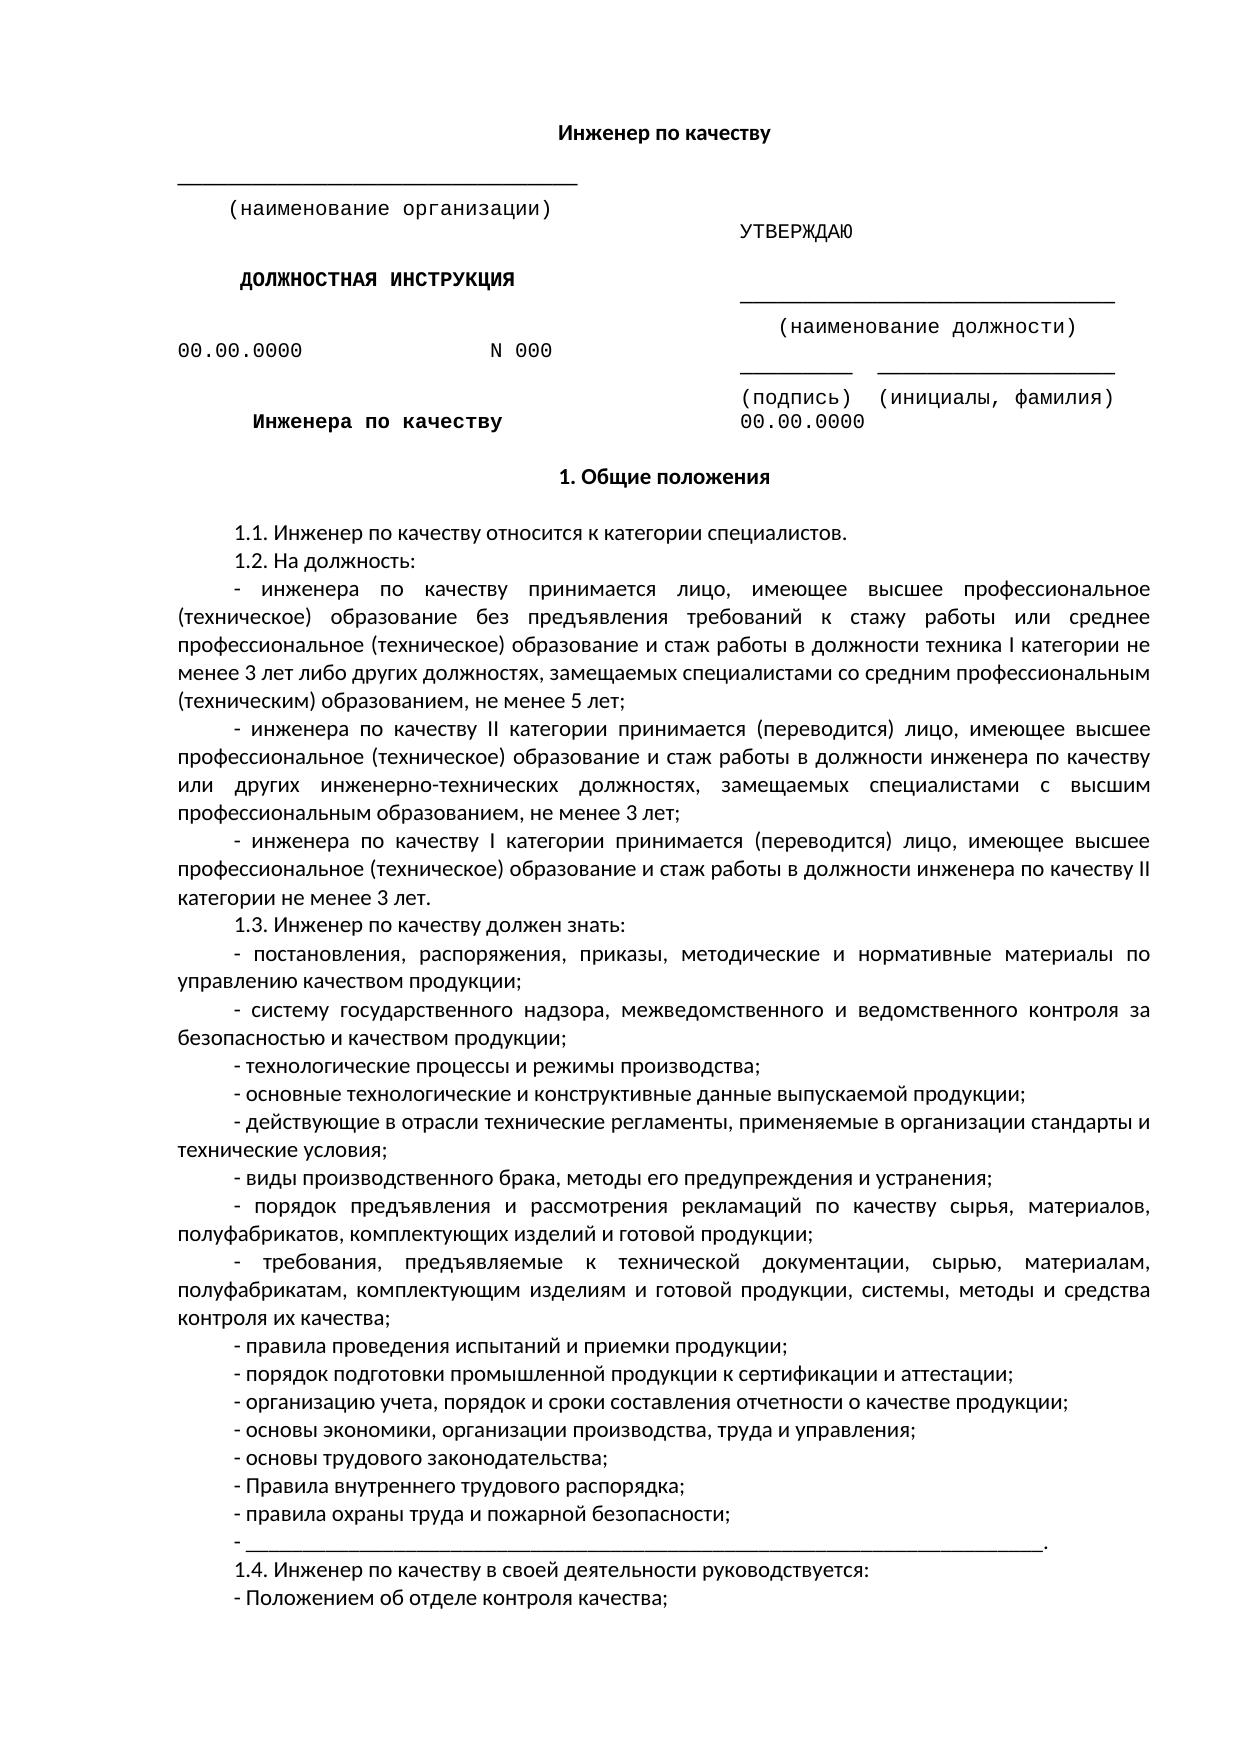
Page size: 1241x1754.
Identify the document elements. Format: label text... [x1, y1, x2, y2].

text - технологические процессы и режимы производства; [177, 1051, 1152, 1079]
text - порядок подготовки промышленной продукции к сертификации и аттестации; [177, 1359, 1152, 1387]
text - постановления, распоряжения, приказы, методические и нормативные материалы по управлению качеством продукции; [177, 939, 1152, 995]
text 1.2. На должность: [177, 546, 1152, 574]
text Инженер по качеству [177, 118, 1152, 146]
text ──────────────────────────────── [177, 174, 1152, 198]
text ДОЛЖНОСТНАЯ ИНСТРУКЦИЯ [177, 269, 1152, 292]
text (подпись) (инициалы, фамилия) [177, 387, 1152, 411]
text - виды производственного брака, методы его предупреждения и устранения; [177, 1163, 1152, 1191]
text 1. Общие положения [177, 462, 1152, 490]
text - правила охраны труда и пожарной безопасности; [177, 1499, 1152, 1527]
text - ______________________________________________________________________. [177, 1527, 1152, 1555]
text ───────── ─────────────────── [177, 363, 1152, 387]
text Инженера по качеству 00.00.0000 [177, 411, 1152, 434]
text - требования, предъявляемые к технической документации, сырью, материалам, полуфабрикатам, комплектующим изделиям и готовой продукции, системы, методы и средства контроля их качества; [177, 1247, 1152, 1331]
text - правила проведения испытаний и приемки продукции; [177, 1331, 1152, 1359]
text - инженера по качеству II категории принимается (переводится) лицо, имеющее высшее профессиональное (техническое) образование и стаж работы в должности инженера по качеству или других инженерно-технических должностях, замещаемых специалистами с высшим профессиональным образованием, не менее 3 лет; [177, 714, 1152, 827]
text - инженера по качеству принимается лицо, имеющее высшее профессиональное (техническое) образование без предъявления требований к стажу работы или среднее профессиональное (техническое) образование и стаж работы в должности техника I категории не менее 3 лет либо других должностях, замещаемых специалистами со средним профессиональным (техническим) образованием, не менее 5 лет; [177, 574, 1152, 714]
text (наименование организации) [177, 198, 1152, 221]
text - систему государственного надзора, межведомственного и ведомственного контроля за безопасностью и качеством продукции; [177, 995, 1152, 1051]
text - Положением об отделе контроля качества; [177, 1583, 1152, 1611]
text (наименование должности) [177, 316, 1152, 340]
text УТВЕРЖДАЮ [177, 221, 1152, 245]
text ────────────────────────────── [177, 292, 1152, 316]
text - основы экономики, организации производства, труда и управления; [177, 1415, 1152, 1443]
text 1.3. Инженер по качеству должен знать: [177, 911, 1152, 939]
text 1.4. Инженер по качеству в своей деятельности руководствуется: [177, 1555, 1152, 1583]
text 1.1. Инженер по качеству относится к категории специалистов. [177, 518, 1152, 546]
text - действующие в отрасли технические регламенты, применяемые в организации стандарты и технические условия; [177, 1107, 1152, 1163]
text 00.00.0000 N 000 [177, 340, 1152, 363]
text - Правила внутреннего трудового распорядка; [177, 1471, 1152, 1499]
text - порядок предъявления и рассмотрения рекламаций по качеству сырья, материалов, полуфабрикатов, комплектующих изделий и готовой продукции; [177, 1191, 1152, 1247]
text - основные технологические и конструктивные данные выпускаемой продукции; [177, 1079, 1152, 1107]
text - организацию учета, порядок и сроки составления отчетности о качестве продукции; [177, 1387, 1152, 1415]
text - инженера по качеству I категории принимается (переводится) лицо, имеющее высшее профессиональное (техническое) образование и стаж работы в должности инженера по качеству II категории не менее 3 лет. [177, 827, 1152, 911]
text - основы трудового законодательства; [177, 1443, 1152, 1471]
